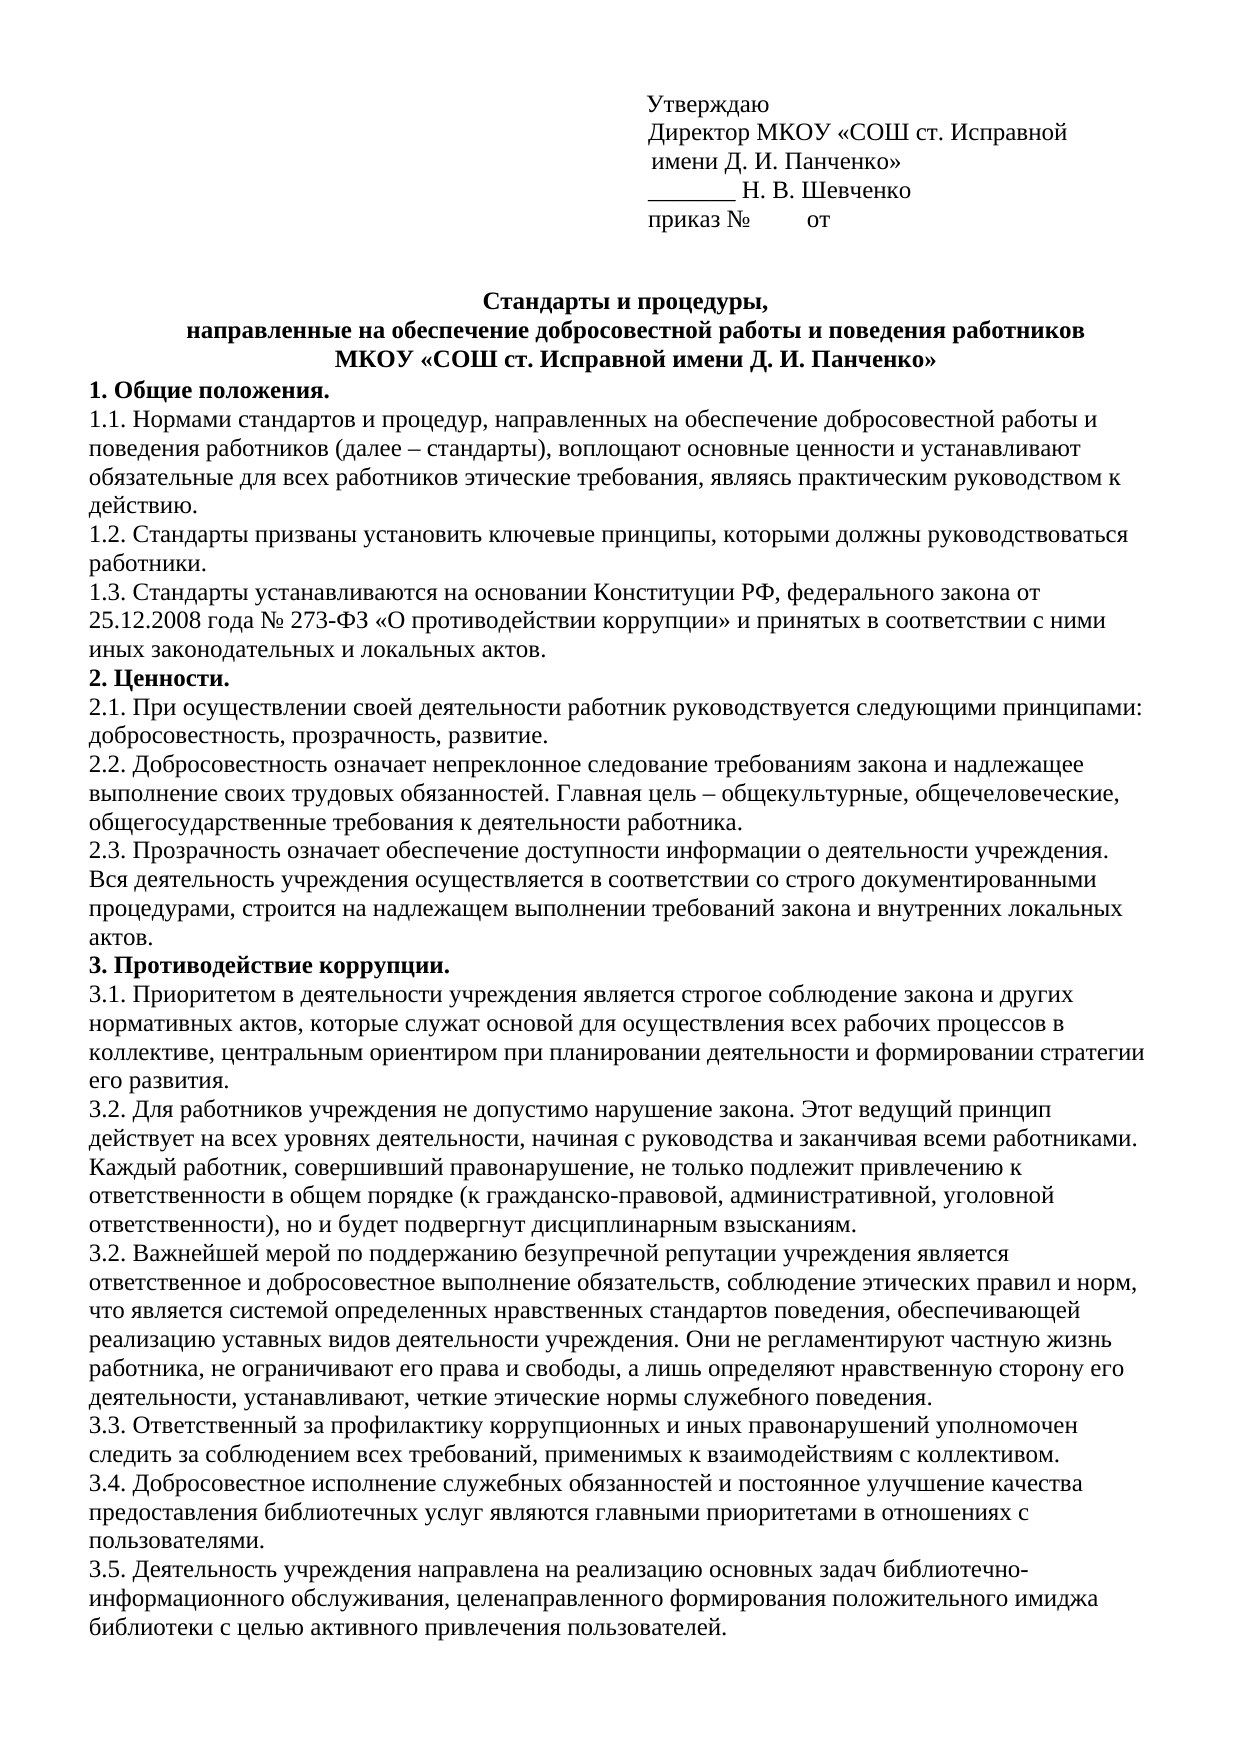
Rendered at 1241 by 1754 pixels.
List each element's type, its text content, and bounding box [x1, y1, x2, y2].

text Директор МКОУ «СОШ ст. Исправной [89, 117, 1152, 146]
text 2.1. При осуществлении своей деятельности работник руководствуется следующими принципами: добросовестность, прозрачность, развитие. [89, 692, 1152, 749]
text 1.3. Стандарты устанавливаются на основании Конституции РФ, федерального закона от 25.12.2008 года № 273-ФЗ «О противодействии коррупции» и принятых в соответствии с ними иных законодательных и локальных актов. [89, 577, 1152, 663]
text 1. Общие положения. [89, 376, 1152, 404]
text имени Д. И. Панченко» [89, 146, 1152, 175]
text 1.1. Нормами стандартов и процедур, направленных на обеспечение добросовестной работы и поведения работников (далее – стандарты), воплощают основные ценности и устанавливают обязательные для всех работников этические требования, являясь практическим руководством к действию. [89, 404, 1152, 519]
text 3.2. Для работников учреждения не допустимо нарушение закона. Этот ведущий принцип действует на всех уровнях деятельности, начиная с руководства и заканчивая всеми работниками. Каждый работник, совершивший правонарушение, не только подлежит привлечению к ответственности в общем порядке (к гражданско-правовой, административной, уголовной ответственности), но и будет подвергнут дисциплинарным взысканиям. [89, 1094, 1152, 1238]
text 3.2. Важнейшей мерой по поддержанию безупречной репутации учреждения является ответственное и добросовестное выполнение обязательств, соблюдение этических правил и норм, что является системой определенных нравственных стандартов поведения, обеспечивающей реализацию уставных видов деятельности учреждения. Они не регламентируют частную жизнь работника, не ограничивают его права и свободы, а лишь определяют нравственную сторону его деятельности, устанавливают, четкие этические нормы служебного поведения. [89, 1238, 1152, 1411]
text 3.5. Деятельность учреждения направлена на реализацию основных задач библиотечно-информационного обслуживания, целенаправленного формирования положительного имиджа библиотеки с целью активного привлечения пользователей. [89, 1554, 1152, 1641]
text 2.3. Прозрачность означает обеспечение доступности информации о деятельности учреждения. Вся деятельность учреждения осуществляется в соответствии со строго документированными процедурами, строится на надлежащем выполнении требований закона и внутренних локальных актов. [89, 836, 1152, 951]
text 3.4. Добросовестное исполнение служебных обязанностей и постоянное улучшение качества предоставления библиотечных услуг являются главными приоритетами в отношениях с пользователями. [89, 1468, 1152, 1554]
text Стандарты и процедуры, направленные на обеспечение добросовестной работы и поведения работников МКОУ «СОШ ст. Исправной имени Д. И. Панченко» [99, 286, 1152, 372]
text _______ Н. В. Шевченко [89, 175, 1152, 204]
text 3.1. Приоритетом в деятельности учреждения является строгое соблюдение закона и других нормативных актов, которые служат основой для осуществления всех рабочих процессов в коллективе, центральным ориентиром при планировании деятельности и формировании стратегии его развития. [89, 979, 1152, 1094]
text 1.2. Стандарты призваны установить ключевые принципы, которыми должны руководствоваться работники. [89, 519, 1152, 577]
text Утверждаю [89, 89, 1152, 117]
text 3. Противодействие коррупции. [89, 951, 1152, 979]
text 2.2. Добросовестность означает непреклонное следование требованиям закона и надлежащее выполнение своих трудовых обязанностей. Главная цель – общекультурные, общечеловеческие, общегосударственные требования к деятельности работника. [89, 749, 1152, 836]
text 2. Ценности. [89, 663, 1152, 692]
text 3.3. Ответственный за профилактику коррупционных и иных правонарушений уполномочен следить за соблюдением всех требований, применимых к взаимодействиям с коллективом. [89, 1411, 1152, 1468]
text приказ № от [89, 204, 1152, 232]
